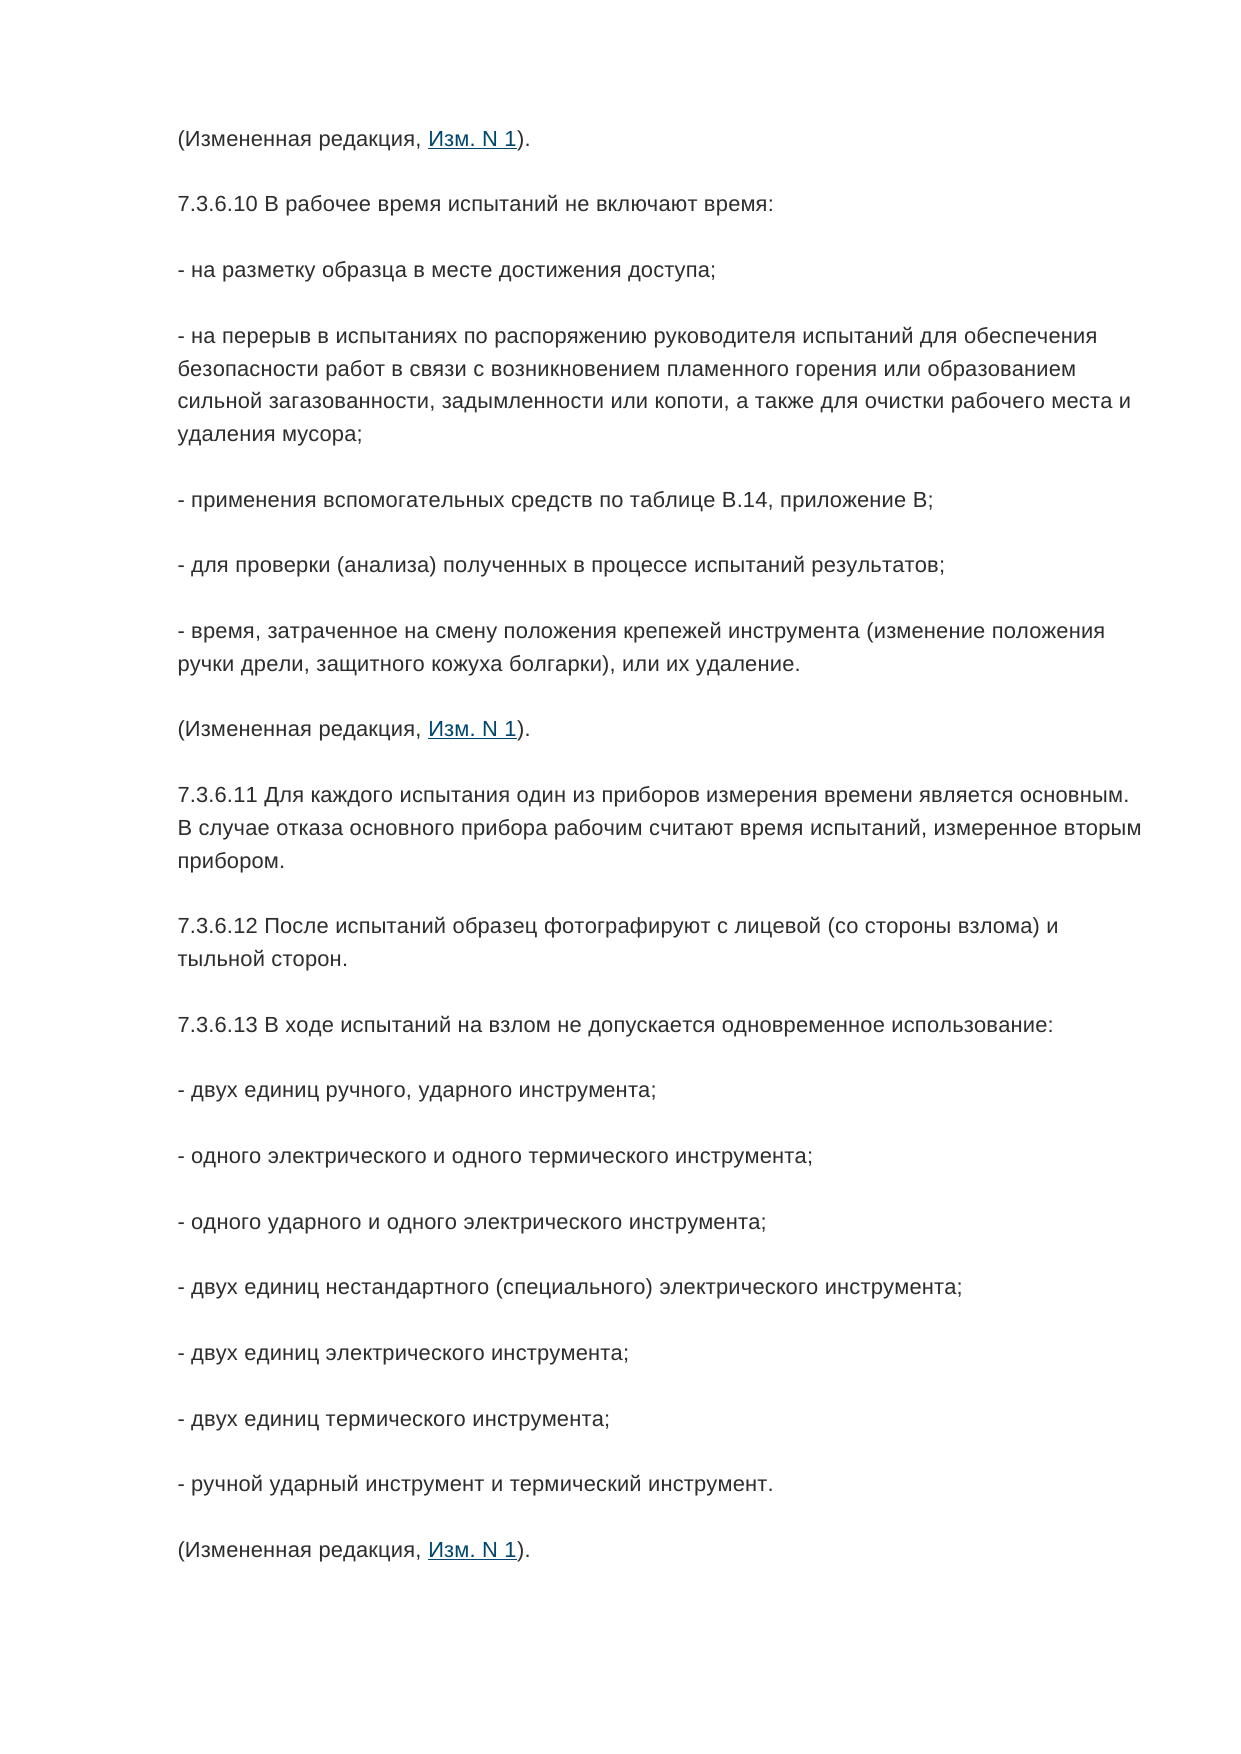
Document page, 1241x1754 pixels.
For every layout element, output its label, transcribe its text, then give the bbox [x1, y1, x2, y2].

text 7.3.6.12 После испытаний образец фотографируют с лицевой (со стороны взлома) и тыльной сторон. [177, 906, 1152, 1004]
text 7.3.6.11 Для каждого испытания один из приборов измерения времени является основным. В случае отказа основного прибора рабочим считают время испытаний, измеренное вторым прибором. [177, 774, 1152, 906]
text 7.3.6.10 В рабочее время испытаний не включают время: - на разметку образца в месте достижения доступа; - на перерыв в испытаниях по распоряжению руководителя испытаний для обеспечения безопасности работ в связи с возникновением пламенного горения или образованием сильной загазованности, задымленности или копоти, а также для очистки рабочего места и удаления мусора; - применения вспомогательных средств по таблице В.14, приложение В; - для проверки (анализа) полученных в процессе испытаний результатов; - время, затраченное на смену положения крепежей инструмента (изменение положения ручки дрели, защитного кожуха болгарки), или их удаление. (Измененная редакция, Изм. N 1). [177, 184, 1152, 774]
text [177, 118, 1152, 184]
text 7.3.6.13 В ходе испытаний на взлом не допускается одновременное использование: - двух единиц ручного, ударного инструмента; - одного электрического и одного термического инструмента; - одного ударного и одного электрического инструмента; - двух единиц нестандартного (специального) электрического инструмента; - двух единиц электрического инструмента; - двух единиц термического инструмента; - ручной ударный инструмент и термический инструмент. (Измененная редакция, Изм. N 1). [177, 1004, 1152, 1595]
